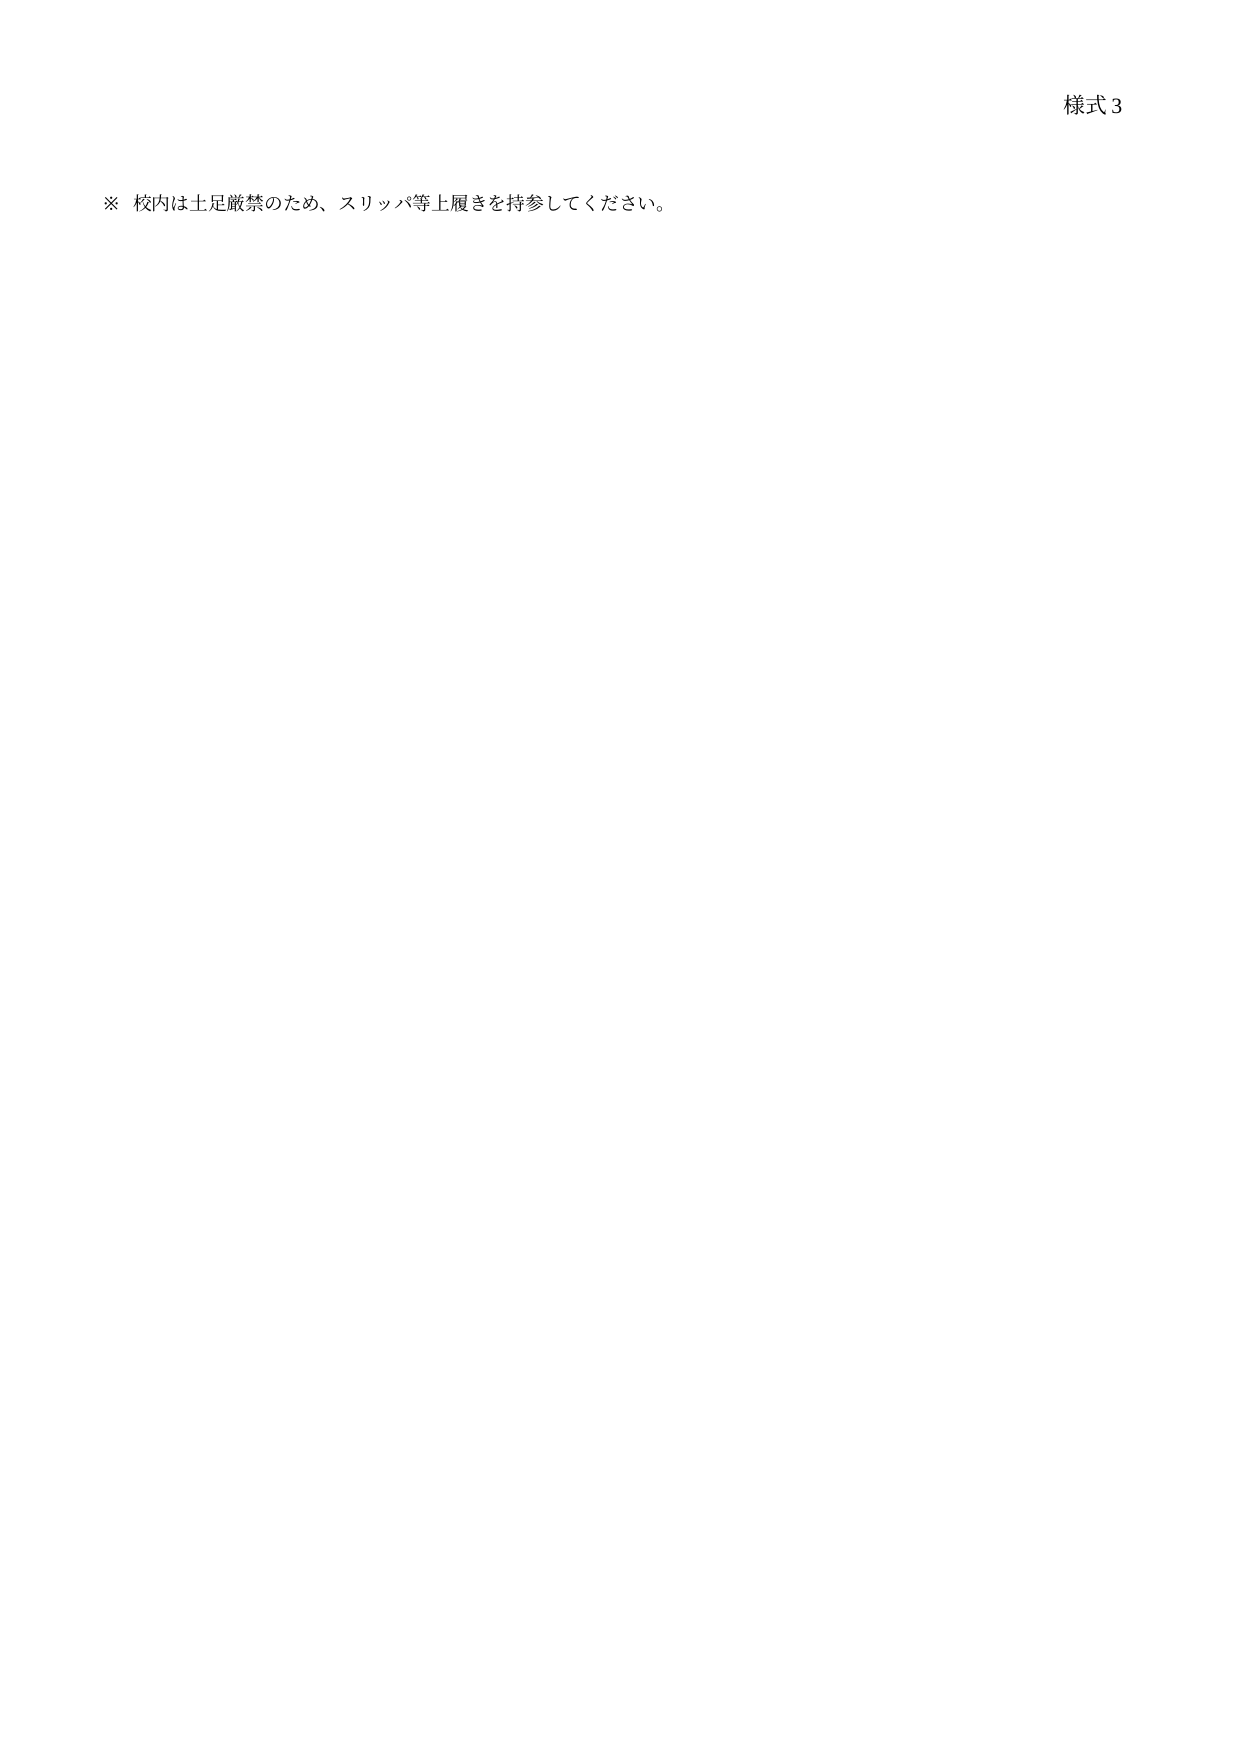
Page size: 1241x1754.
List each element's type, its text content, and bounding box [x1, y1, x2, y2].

list 校内は土足厳禁のため、スリッパ等上履きを持参してください。 [103, 183, 1122, 221]
